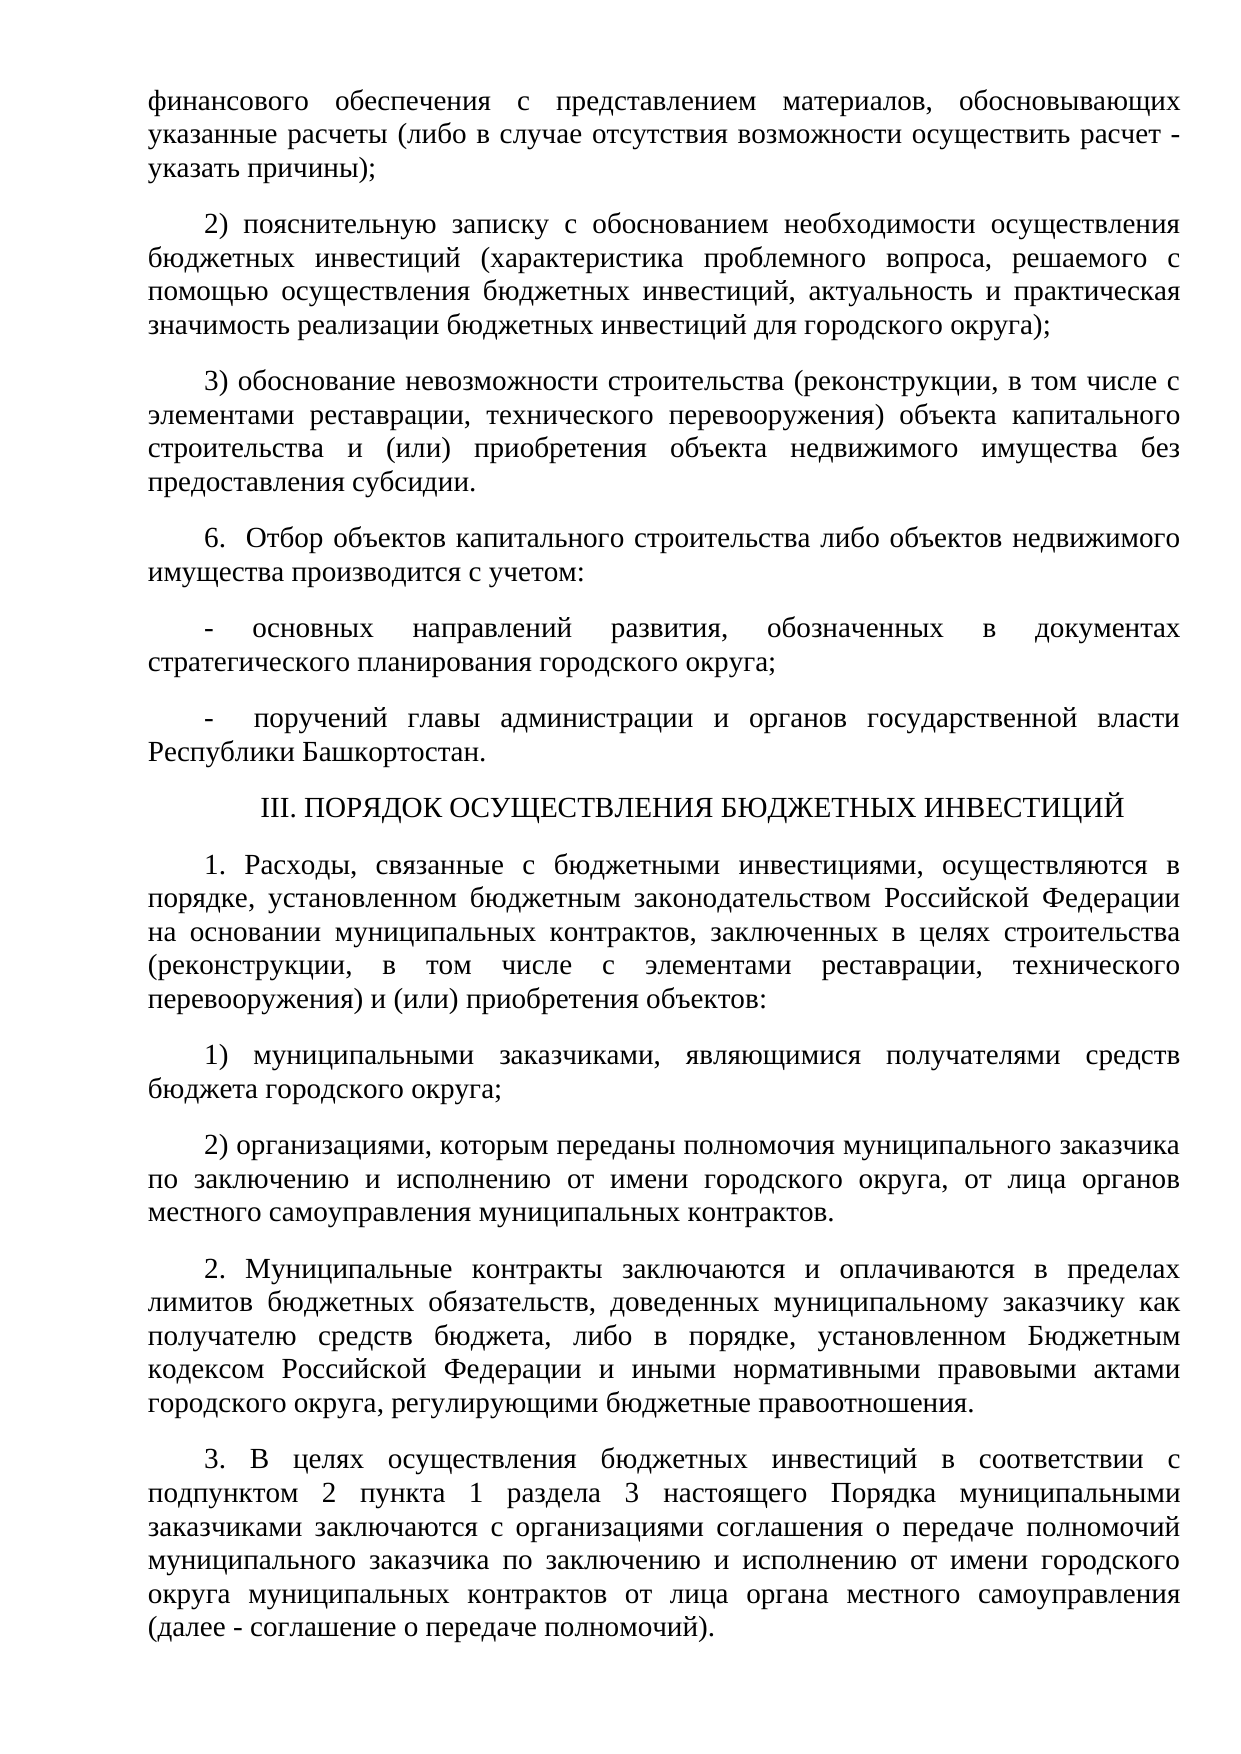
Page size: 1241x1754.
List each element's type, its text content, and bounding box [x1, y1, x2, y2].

text 3. В целях осуществления бюджетных инвестиций в соответствии с подпунктом 2 пункта 1 раздела 3 настоящего Порядка муниципальными заказчиками заключаются с организациями соглашения о передаче полномочий муниципального заказчика по заключению и исполнению от имени городского округа муниципальных контрактов от лица органа местного самоуправления (далее - соглашение о передаче полномочий). [148, 1442, 1181, 1643]
text 1. Расходы, связанные с бюджетными инвестициями, осуществляются в порядке, установленном бюджетным законодательством Российской Федерации на основании муниципальных контрактов, заключенных в целях строительства (реконструкции, в том числе с элементами реставрации, технического перевооружения) и (или) приобретения объектов: [148, 847, 1181, 1014]
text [148, 83, 1181, 183]
text 2) пояснительную записку с обоснованием необходимости осуществления бюджетных инвестиций (характеристика проблемного вопроса, решаемого с помощью осуществления бюджетных инвестиций, актуальность и практическая значимость реализации бюджетных инвестиций для городского округа); [148, 206, 1181, 340]
text 6. Отбор объектов капитального строительства либо объектов недвижимого имущества производится с учетом: [148, 520, 1181, 587]
text - основных направлений развития, обозначенных в документах стратегического планирования городского округа; [148, 610, 1181, 677]
text III. ПОРЯДОК ОСУЩЕСТВЛЕНИЯ БЮДЖЕТНЫХ ИНВЕСТИЦИЙ [148, 790, 1181, 824]
text 2. Муниципальные контракты заключаются и оплачиваются в пределах лимитов бюджетных обязательств, доведенных муниципальному заказчику как получателю средств бюджета, либо в порядке, установленном Бюджетным кодексом Российской Федерации и иными нормативными правовыми актами городского округа, регулирующими бюджетные правоотношения. [148, 1251, 1181, 1419]
text 3) обоснование невозможности строительства (реконструкции, в том числе с элементами реставрации, технического перевооружения) объекта капитального строительства и (или) приобретения объекта недвижимого имущества без предоставления субсидии. [148, 363, 1181, 497]
text 2) организациями, которым переданы полномочия муниципального заказчика по заключению и исполнению от имени городского округа, от лица органов местного самоуправления муниципальных контрактов. [148, 1127, 1181, 1228]
text - поручений главы администрации и органов государственной власти Республики Башкортостан. [148, 700, 1181, 767]
text 1) муниципальными заказчиками, являющимися получателями средств бюджета городского округа; [148, 1037, 1181, 1104]
